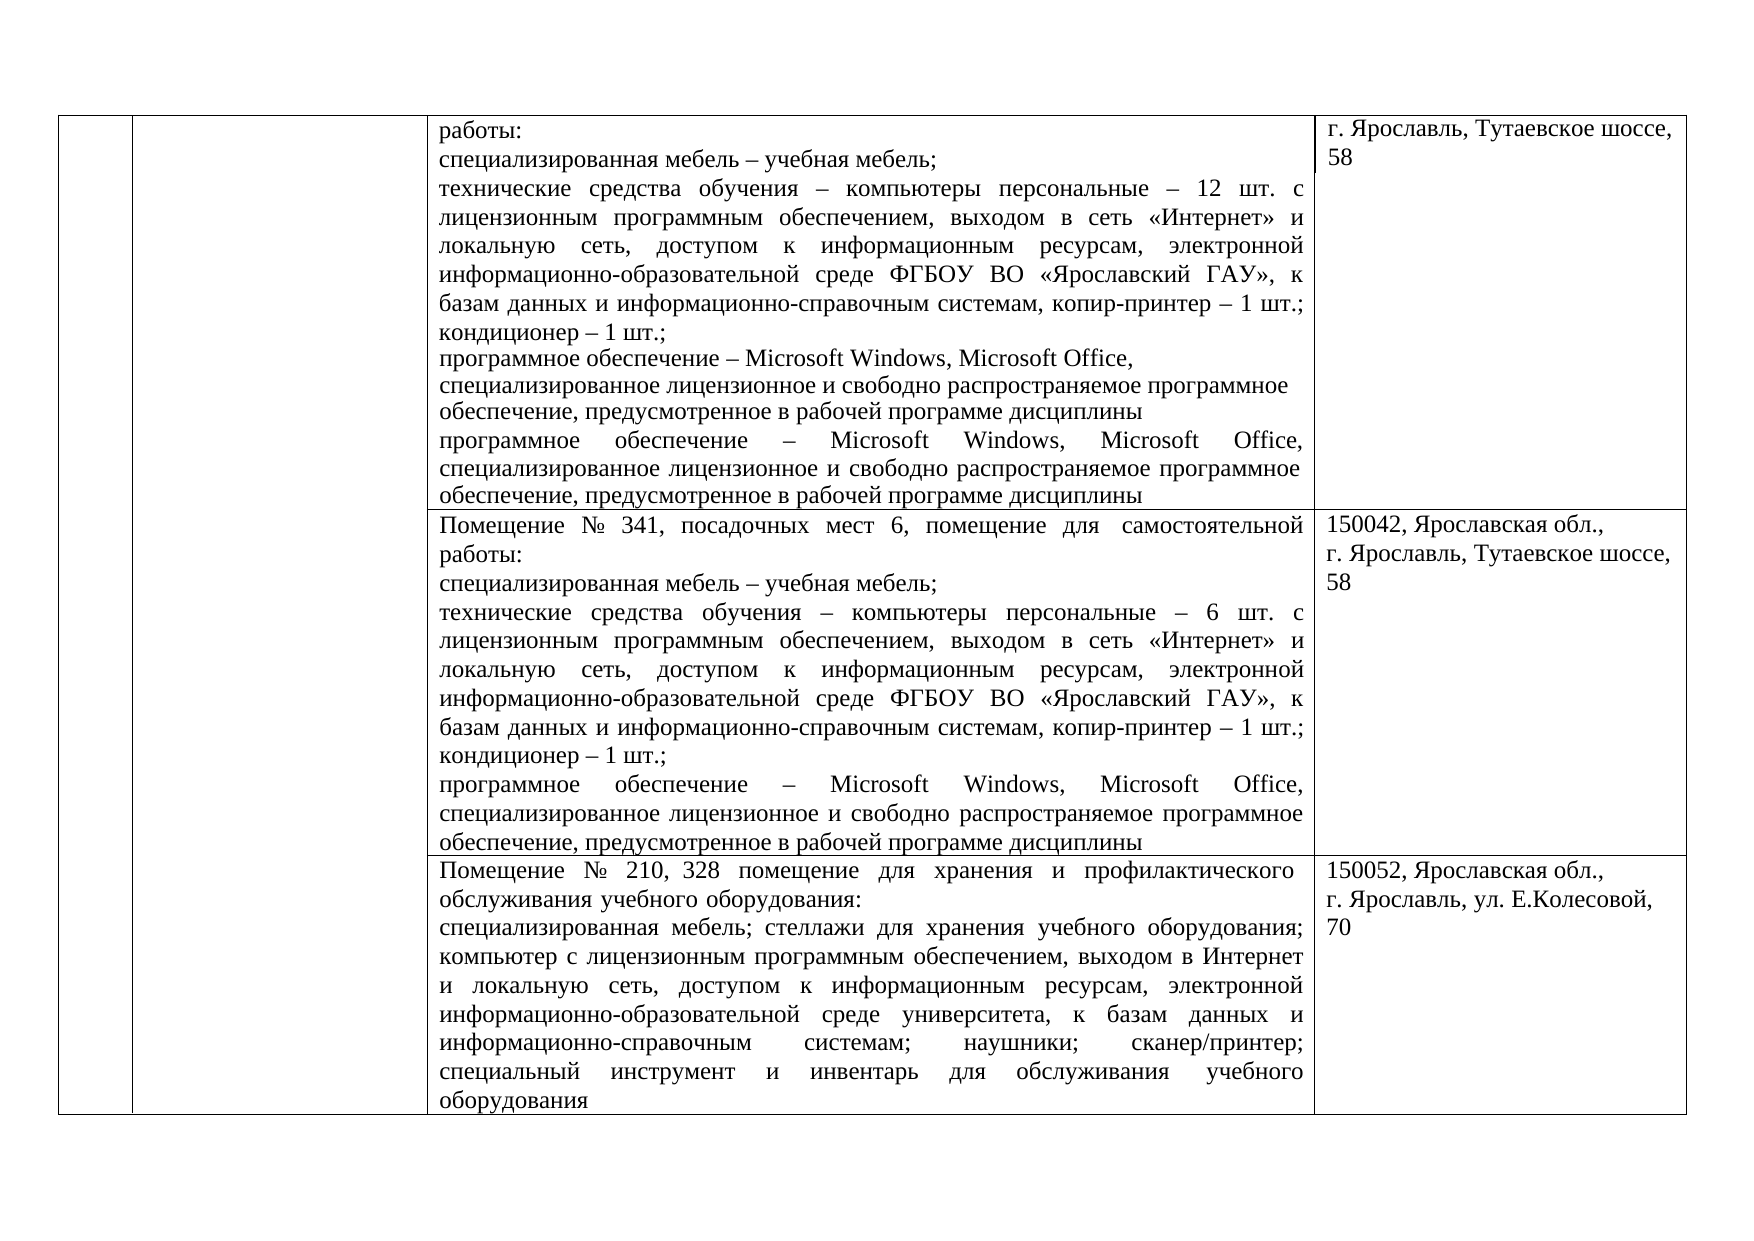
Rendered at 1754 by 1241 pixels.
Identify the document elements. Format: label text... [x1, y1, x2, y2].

table_cell Помещение № 210, 328 помещение для хранения и профилактического обслуживания учебного оборудования: специализированная мебель; стеллажи для хранения учебного оборудования; компьютер с лицензионным программным обеспечением, выходом в Интернет и локальную сеть, доступом к информационным ресурсам, электронной информационно-образовательной среде университета, к базам данных и информационно-справочным системам; наушники; сканер/принтер; специальный инструмент и инвентарь для обслуживания учебного оборудования [428, 856, 1314, 1114]
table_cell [428, 116, 1314, 509]
table_cell Помещение № 341, посадочных мест 6, помещение для самостоятельной работы: специализированная мебель – учебная мебель; технические средства обучения – компьютеры персональные – 6 шт. с лицензионным программным обеспечением, выходом в сеть «Интернет» и локальную сеть, доступом к информационным ресурсам, электронной информационно-образовательной среде ФГБОУ ВО «Ярославский ГАУ», к базам данных и информационно-справочным системам, копир-принтер – 1 шт.; кондиционер – 1 шт.; программное обеспечение – Microsoft Windows, Microsoft Office, специализированное лицензионное и свободно распространяемое программное обеспечение, предусмотренное в рабочей программе дисциплины [428, 510, 1314, 855]
table_cell 150052, Ярославская обл., г. Ярославль, ул. Е.Колесовой, 70 [1315, 856, 1686, 1114]
table_cell [1315, 116, 1686, 509]
table_cell 150042, Ярославская обл., г. Ярославль, Тутаевское шоссе, 58 [1315, 510, 1686, 855]
